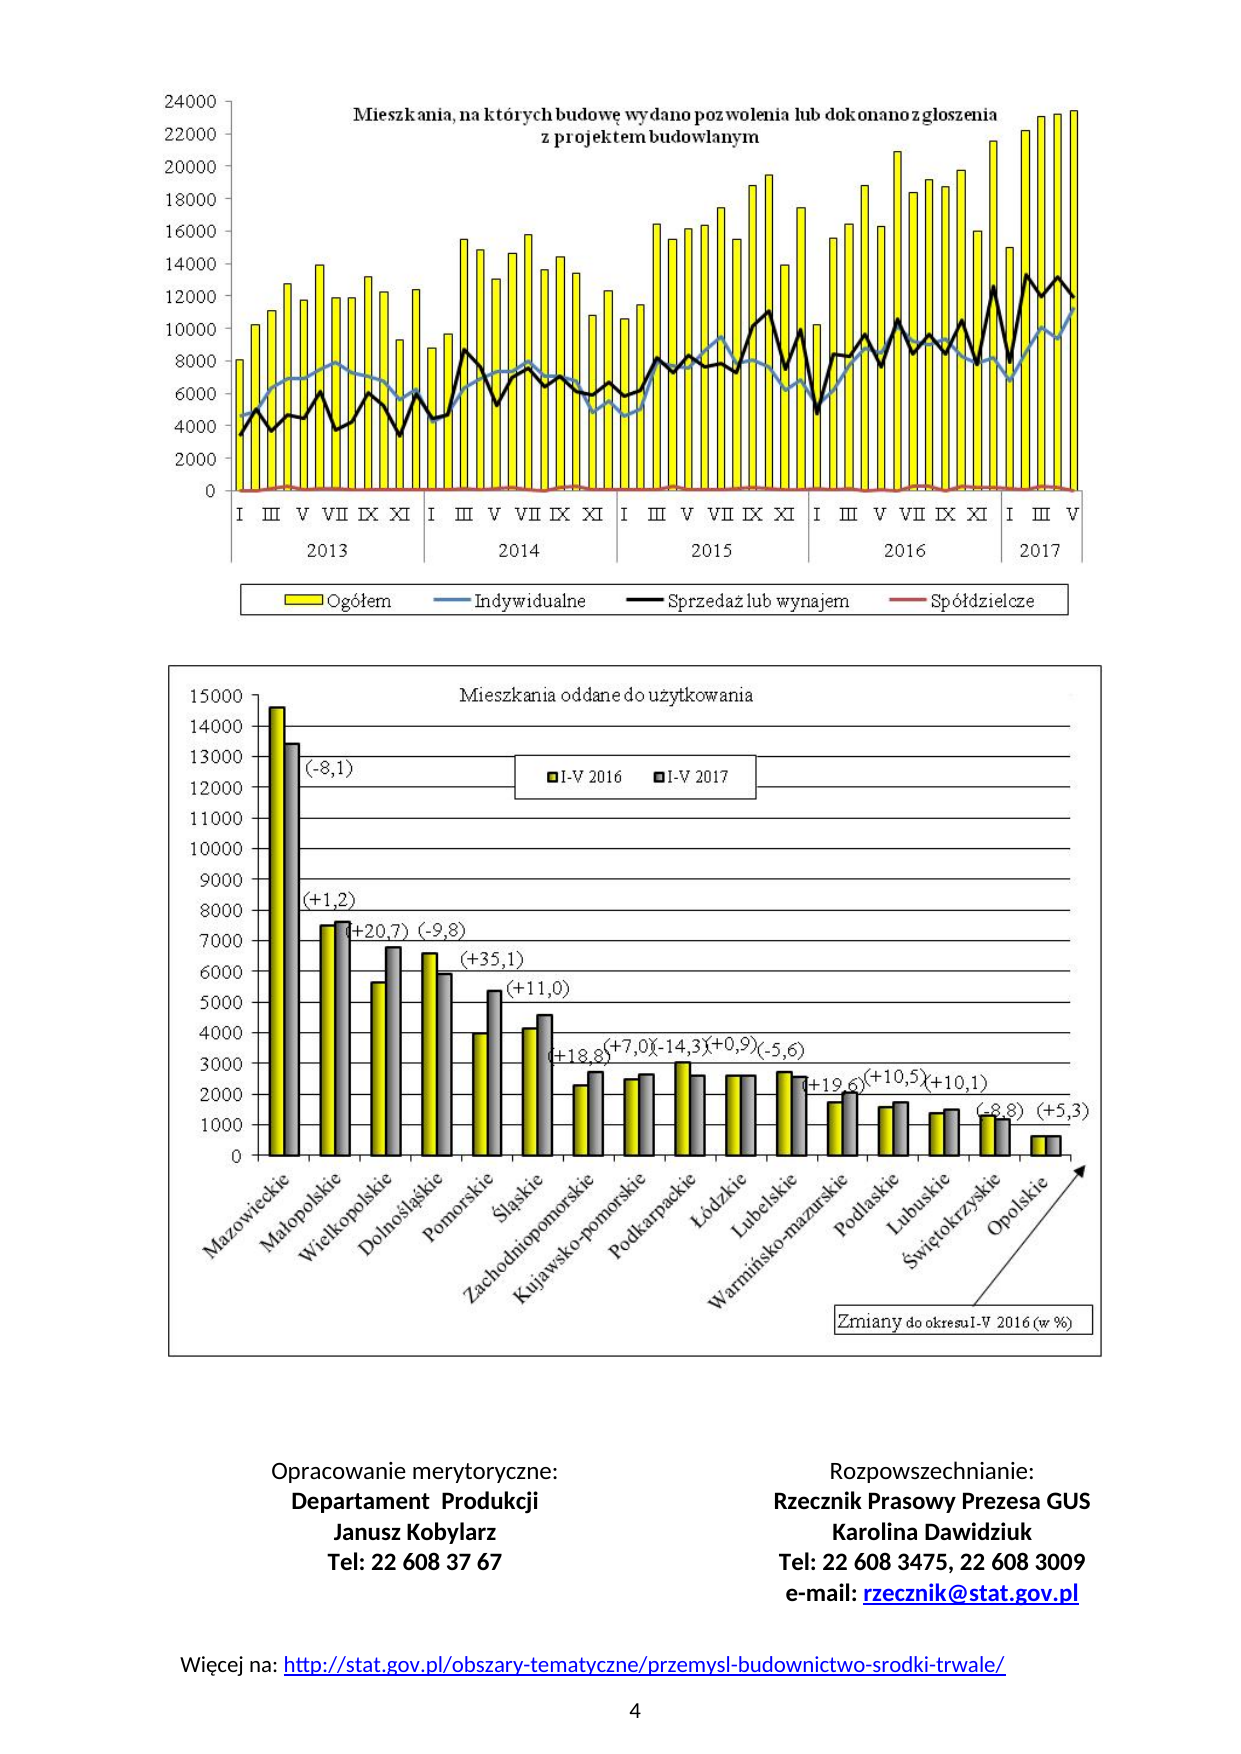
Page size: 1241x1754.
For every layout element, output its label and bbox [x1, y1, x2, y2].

picture [162, 88, 1098, 640]
picture [167, 664, 1103, 1358]
